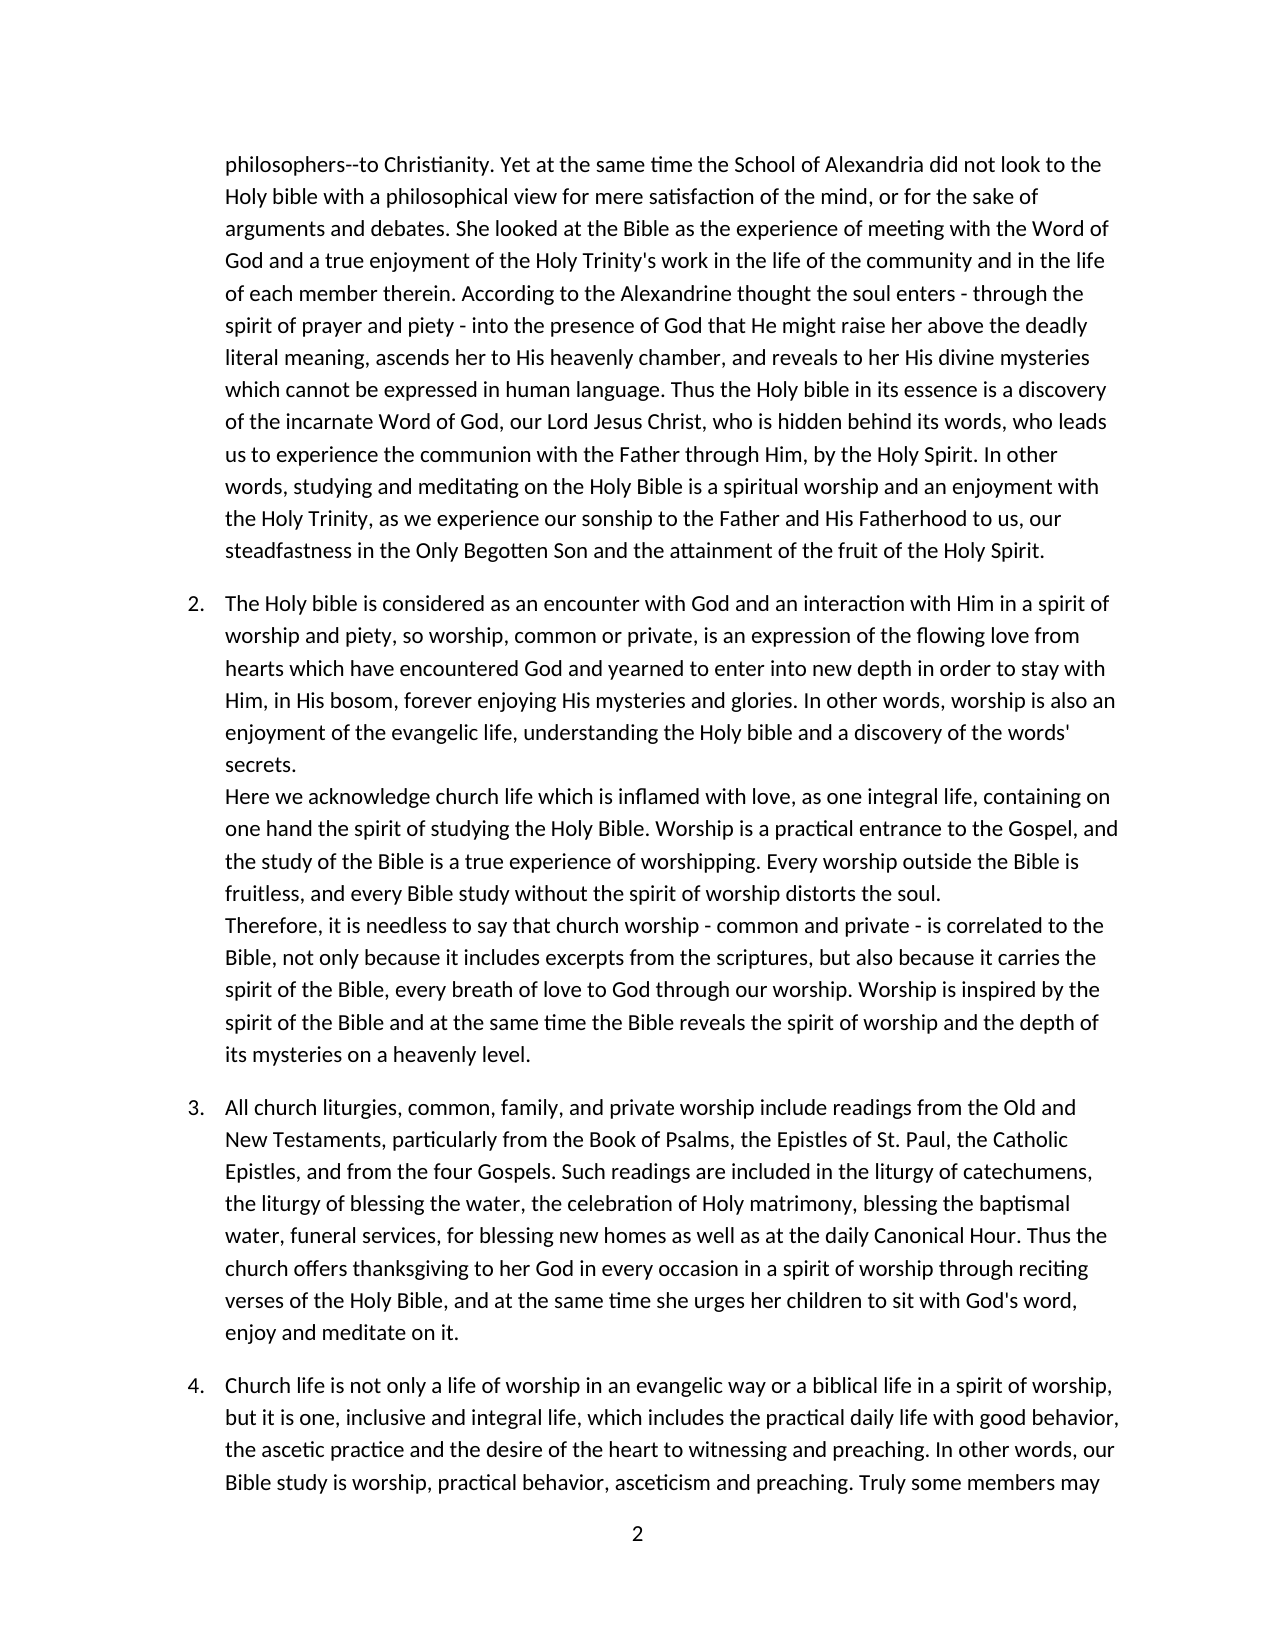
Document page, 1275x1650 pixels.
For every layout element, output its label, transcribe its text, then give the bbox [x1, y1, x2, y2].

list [187, 150, 1125, 564]
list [187, 1371, 1125, 1496]
list The Holy bible is considered as an encounter with God and an interaction with Him in a spirit of worship and piety, so worship, common or private, is an expression of the flowing love from hearts which have encountered God and yearned to enter into new depth in order to stay with Him, in His bosom, forever enjoying His mysteries and glories. In other words, worship is also an enjoyment of the evangelic life, understanding the Holy bible and a discovery of the words' secrets. Here we acknowledge church life which is inflamed with love, as one integral life, containing on one hand the spirit of studying the Holy Bible. Worship is a practical entrance to the Gospel, and the study of the Bible is a true experience of worshipping. Every worship outside the Bible is fruitless, and every Bible study without the spirit of worship distorts the soul. Therefore, it is needless to say that church worship - common and private - is correlated to the Bible, not only because it includes excerpts from the scriptures, but also because it carries the spirit of the Bible, every breath of love to God through our worship. Worship is inspired by the spirit of the Bible and at the same time the Bible reveals the spirit of worship and the depth of its mysteries on a heavenly level. [187, 589, 1125, 1068]
list All church liturgies, common, family, and private worship include readings from the Old and New Testaments, particularly from the Book of Psalms, the Epistles of St. Paul, the Catholic Epistles, and from the four Gospels. Such readings are included in the liturgy of catechumens, the liturgy of blessing the water, the celebration of Holy matrimony, blessing the baptismal water, funeral services, for blessing new homes as well as at the daily Canonical Hour. Thus the church offers thanksgiving to her God in every occasion in a spirit of worship through reciting verses of the Holy Bible, and at the same time she urges her children to sit with God's word, enjoy and meditate on it. [187, 1093, 1125, 1346]
